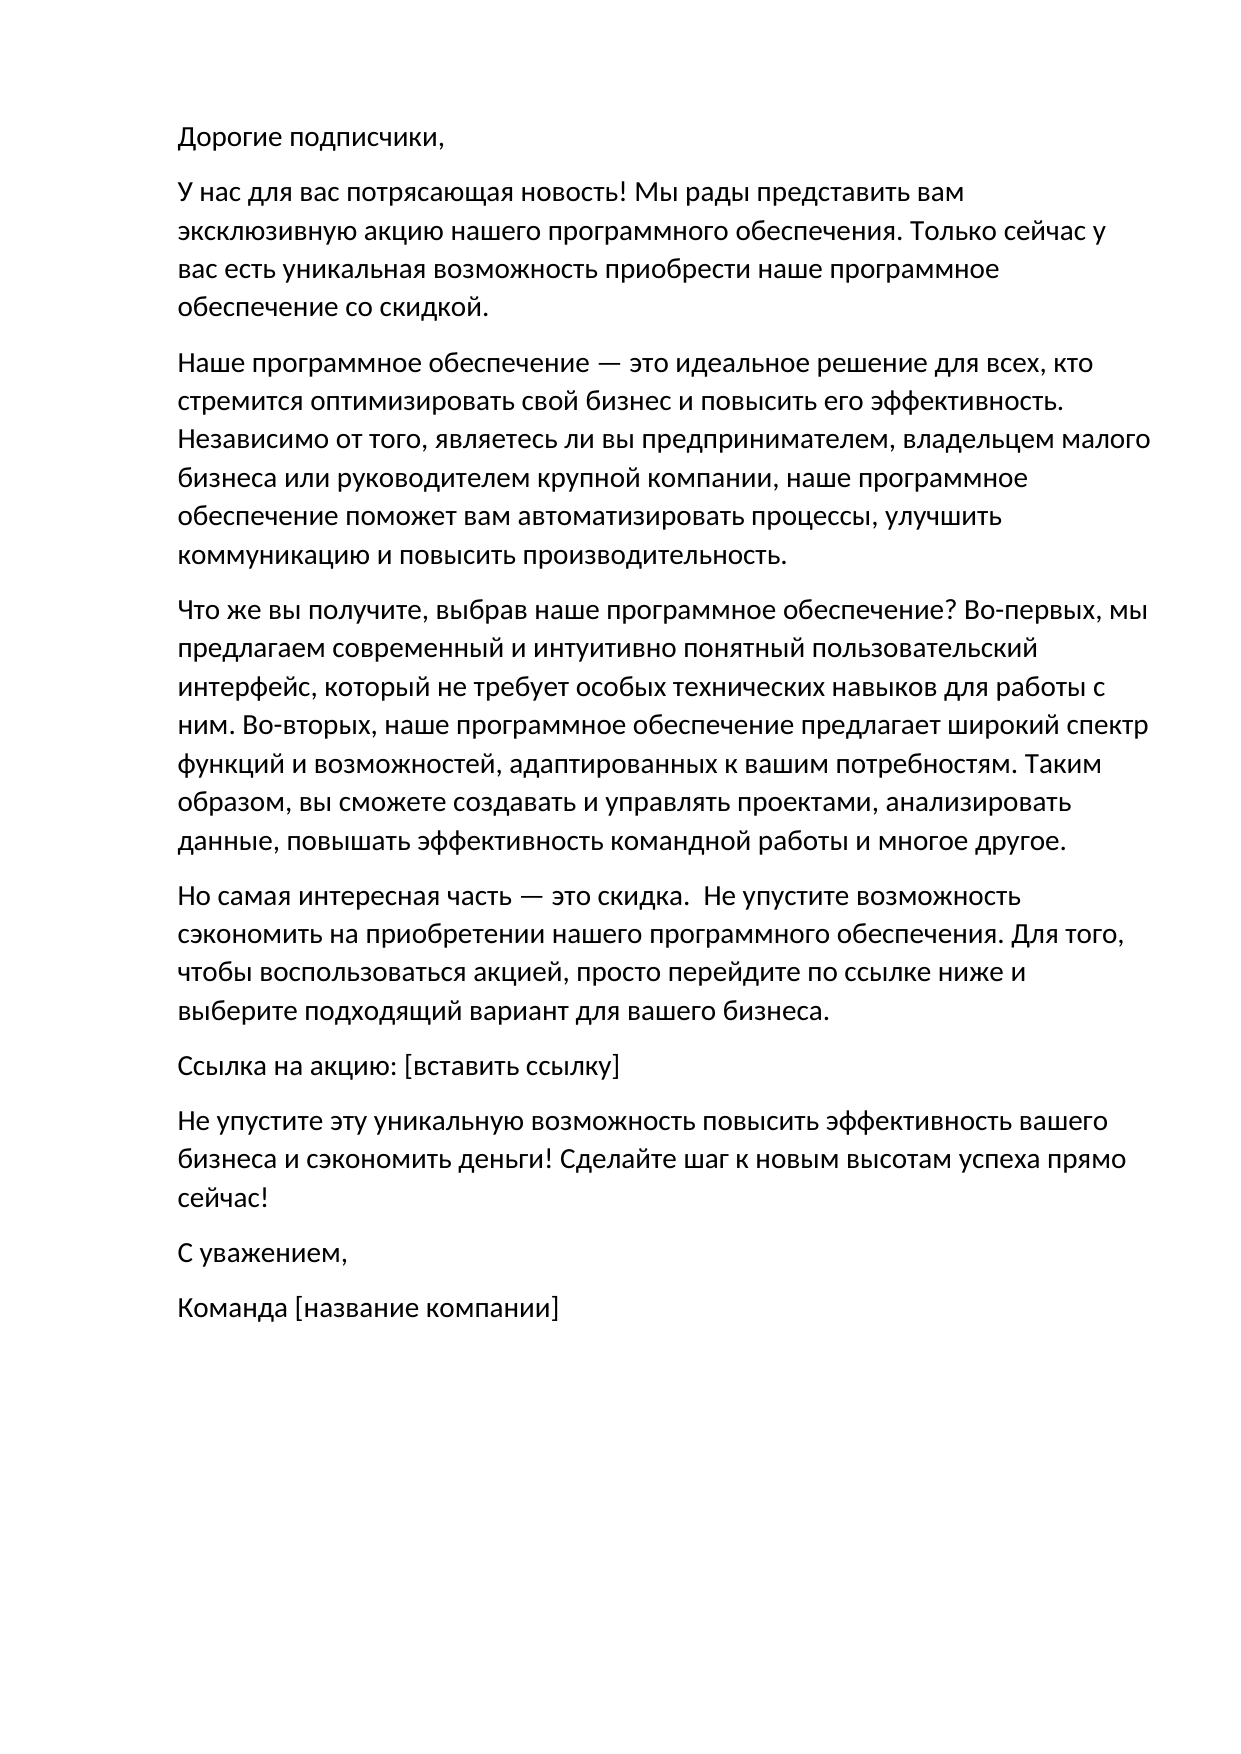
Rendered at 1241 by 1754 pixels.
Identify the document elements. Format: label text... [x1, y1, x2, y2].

text Команда [название компании] [177, 1289, 1152, 1325]
text Дорогие подписчики, [177, 118, 1152, 154]
text С уважением, [177, 1234, 1152, 1270]
text Что же вы получите, выбрав наше программное обеспечение? Во-первых, мы предлагаем современный и интуитивно понятный пользовательский интерфейс, который не требует особых технических навыков для работы с ним. Во-вторых, наше программное обеспечение предлагает широкий спектр функций и возможностей, адаптированных к вашим потребностям. Таким образом, вы сможете создавать и управлять проектами, анализировать данные, повышать эффективность командной работы и многое другое. [177, 591, 1152, 857]
text У нас для вас потрясающая новость! Мы рады представить вам эксклюзивную акцию нашего программного обеспечения. Только сейчас у вас есть уникальная возможность приобрести наше программное обеспечение со скидкой. [177, 173, 1152, 324]
text Но самая интересная часть — это скидка. Не упустите возможность сэкономить на приобретении нашего программного обеспечения. Для того, чтобы воспользоваться акцией, просто перейдите по ссылке ниже и выберите подходящий вариант для вашего бизнеса. [177, 877, 1152, 1028]
text Ссылка на акцию: [вставить ссылку] [177, 1047, 1152, 1083]
text Наше программное обеспечение — это идеальное решение для всех, кто стремится оптимизировать свой бизнес и повысить его эффективность. Независимо от того, являетесь ли вы предпринимателем, владельцем малого бизнеса или руководителем крупной компании, наше программное обеспечение поможет вам автоматизировать процессы, улучшить коммуникацию и повысить производительность. [177, 344, 1152, 571]
text Не упустите эту уникальную возможность повысить эффективность вашего бизнеса и сэкономить деньги! Сделайте шаг к новым высотам успеха прямо сейчас! [177, 1102, 1152, 1215]
